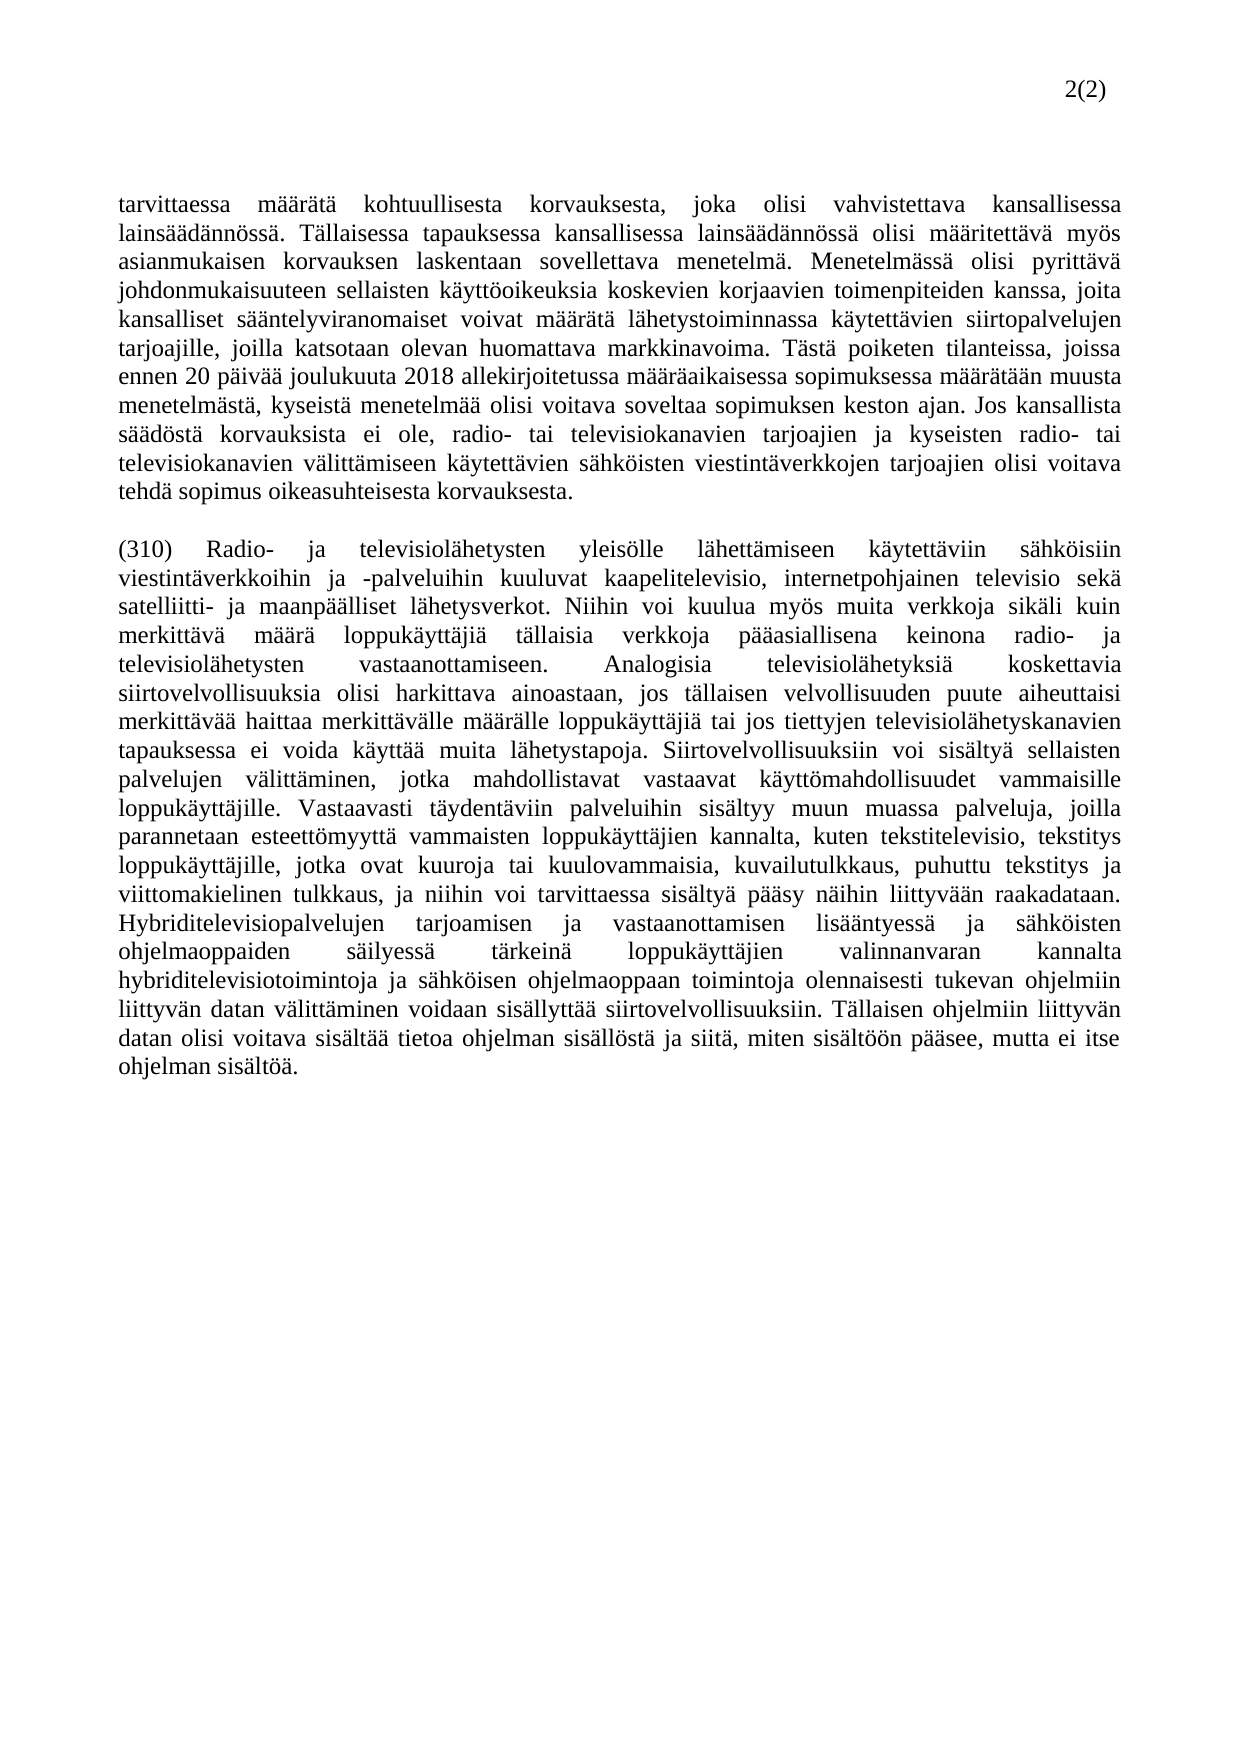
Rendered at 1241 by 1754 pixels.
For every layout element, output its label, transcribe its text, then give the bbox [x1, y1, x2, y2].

text (310) Radio- ja televisiolähetysten yleisölle lähettämiseen käytettäviin sähköisiin viestintäverkkoihin ja -palveluihin kuuluvat kaapelitelevisio, internetpohjainen televisio sekä satelliitti- ja maanpäälliset lähetysverkot. Niihin voi kuulua myös muita verkkoja sikäli kuin merkittävä määrä loppukäyttäjiä tällaisia verkkoja pääasiallisena keinona radio- ja televisiolähetysten vastaanottamiseen. Analogisia televisiolähetyksiä koskettavia siirtovelvollisuuksia olisi harkittava ainoastaan, jos tällaisen velvollisuuden puute aiheuttaisi merkittävää haittaa merkittävälle määrälle loppukäyttäjiä tai jos tiettyjen televisiolähetyskanavien tapauksessa ei voida käyttää muita lähetystapoja. Siirtovelvollisuuksiin voi sisältyä sellaisten palvelujen välittäminen, jotka mahdollistavat vastaavat käyttömahdollisuudet vammaisille loppukäyttäjille. Vastaavasti täydentäviin palveluihin sisältyy muun muassa palveluja, joilla parannetaan esteettömyyttä vammaisten loppukäyttäjien kannalta, kuten tekstitelevisio, tekstitys loppukäyttäjille, jotka ovat kuuroja tai kuulovammaisia, kuvailutulkkaus, puhuttu tekstitys ja viittomakielinen tulkkaus, ja niihin voi tarvittaessa sisältyä pääsy näihin liittyvään raakadataan. Hybriditelevisiopalvelujen tarjoamisen ja vastaanottamisen lisääntyessä ja sähköisten ohjelmaoppaiden säilyessä tärkeinä loppukäyttäjien valinnanvaran kannalta hybriditelevisiotoimintoja ja sähköisen ohjelmaoppaan toimintoja olennaisesti tukevan ohjelmiin liittyvän datan välittäminen voidaan sisällyttää siirtovelvollisuuksiin. Tällaisen ohjelmiin liittyvän datan olisi voitava sisältää tietoa ohjelman sisällöstä ja siitä, miten sisältöön pääsee, mutta ei itse ohjelman sisältöä. [118, 534, 1122, 1080]
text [118, 189, 1122, 505]
